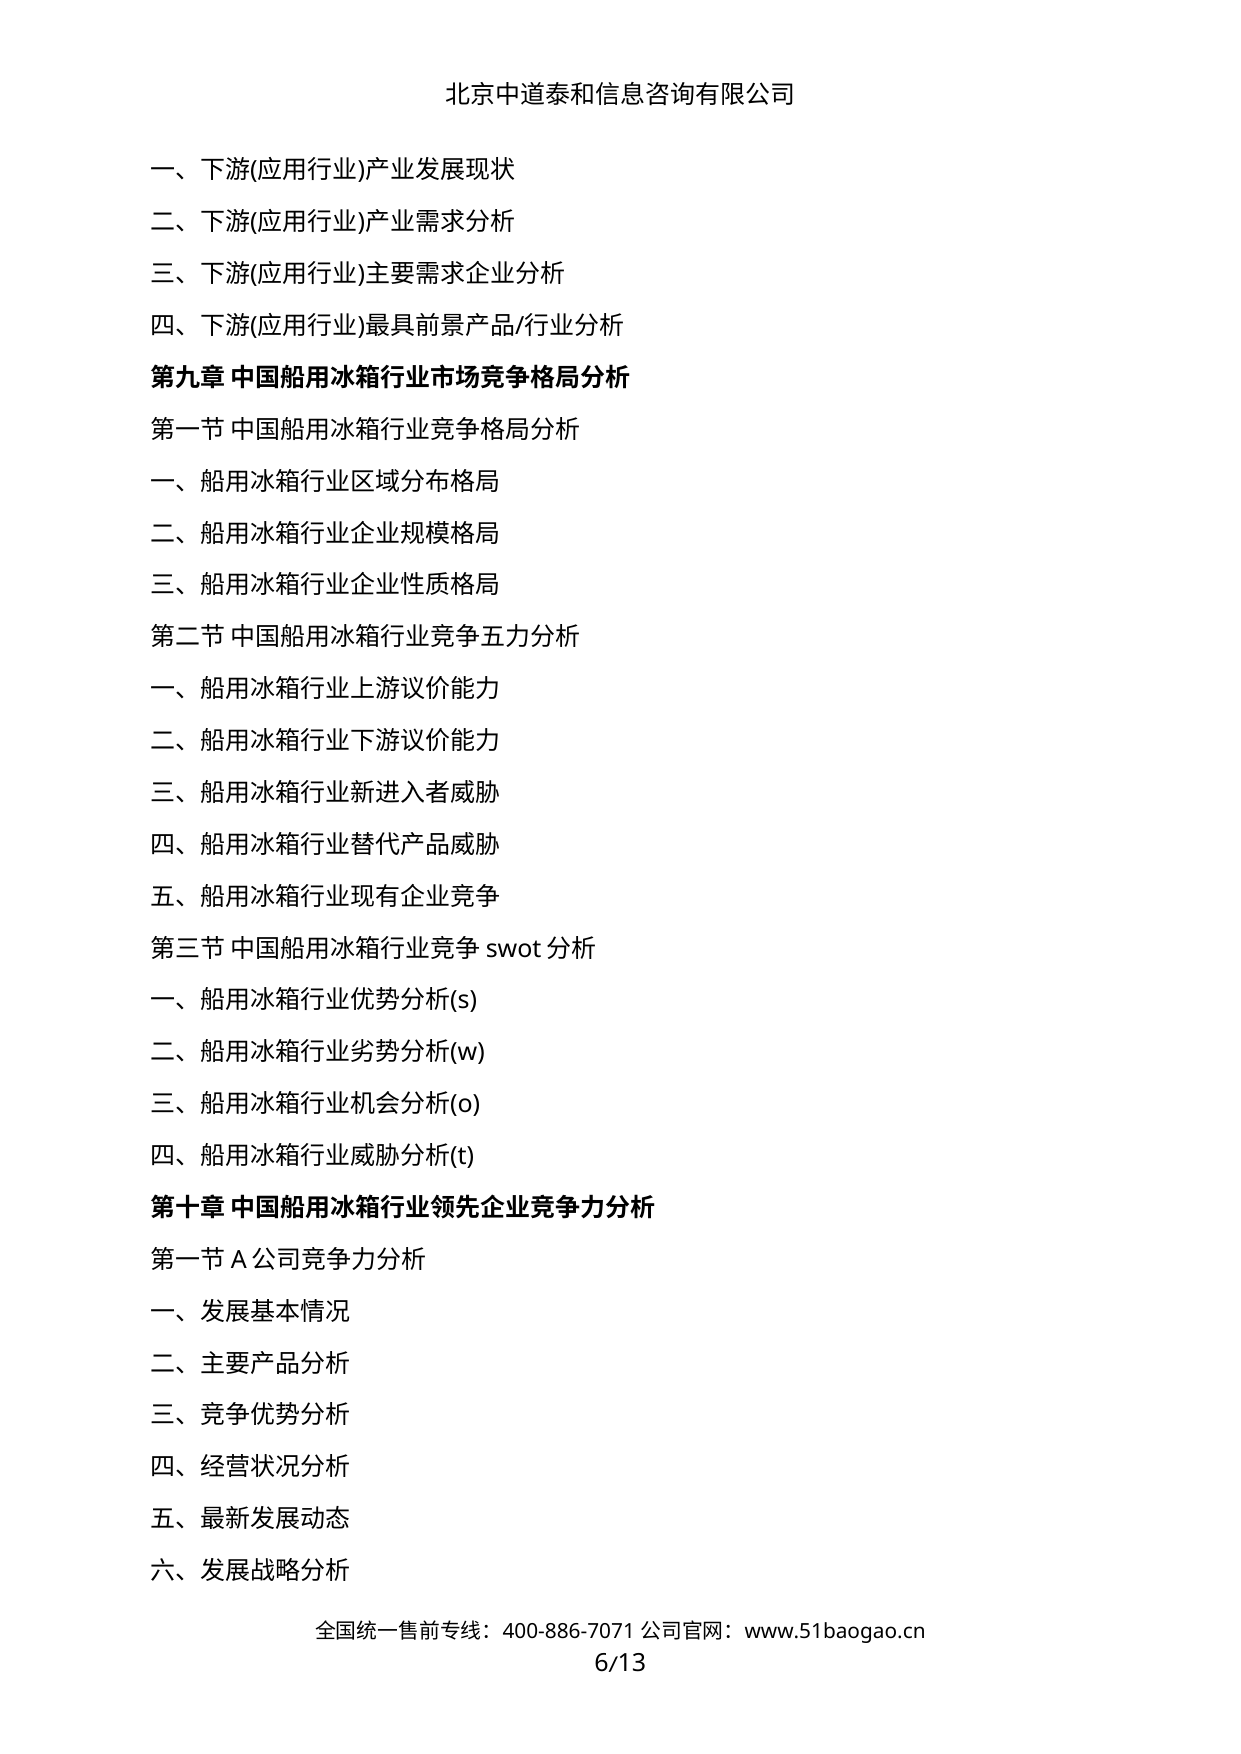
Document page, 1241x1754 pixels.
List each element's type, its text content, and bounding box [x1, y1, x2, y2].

text 六、发展战略分析 [150, 1551, 1090, 1587]
text 四、经营状况分析 [150, 1447, 1090, 1483]
text 五、最新发展动态 [150, 1499, 1090, 1535]
text 四、下游(应用行业)最具前景产品/行业分析 [150, 306, 1090, 342]
text 三、船用冰箱行业企业性质格局 [150, 565, 1090, 601]
text 四、船用冰箱行业威胁分析(t) [150, 1136, 1090, 1172]
text 二、下游(应用行业)产业需求分析 [150, 202, 1090, 238]
text 第三节 中国船用冰箱行业竞争swot分析 [150, 928, 1090, 964]
text 一、发展基本情况 [150, 1291, 1090, 1327]
text 二、主要产品分析 [150, 1343, 1090, 1379]
text 一、船用冰箱行业上游议价能力 [150, 669, 1090, 705]
text 三、竞争优势分析 [150, 1395, 1090, 1431]
text 一、船用冰箱行业优势分析(s) [150, 980, 1090, 1016]
text 五、船用冰箱行业现有企业竞争 [150, 876, 1090, 912]
text 第一节 A公司竞争力分析 [150, 1239, 1090, 1276]
text 一、下游(应用行业)产业发展现状 [150, 150, 1090, 186]
text 第一节 中国船用冰箱行业竞争格局分析 [150, 409, 1090, 446]
text 二、船用冰箱行业企业规模格局 [150, 513, 1090, 549]
text 三、下游(应用行业)主要需求企业分析 [150, 254, 1090, 290]
text 二、船用冰箱行业下游议价能力 [150, 721, 1090, 757]
text 一、船用冰箱行业区域分布格局 [150, 461, 1090, 497]
text 三、船用冰箱行业新进入者威胁 [150, 772, 1090, 809]
text 四、船用冰箱行业替代产品威胁 [150, 824, 1090, 861]
text 第二节 中国船用冰箱行业竞争五力分析 [150, 617, 1090, 653]
text 二、船用冰箱行业劣势分析(w) [150, 1032, 1090, 1068]
text 第十章 中国船用冰箱行业领先企业竞争力分析 [150, 1187, 1090, 1224]
text 第九章 中国船用冰箱行业市场竞争格局分析 [150, 357, 1090, 394]
text 三、船用冰箱行业机会分析(o) [150, 1084, 1090, 1120]
